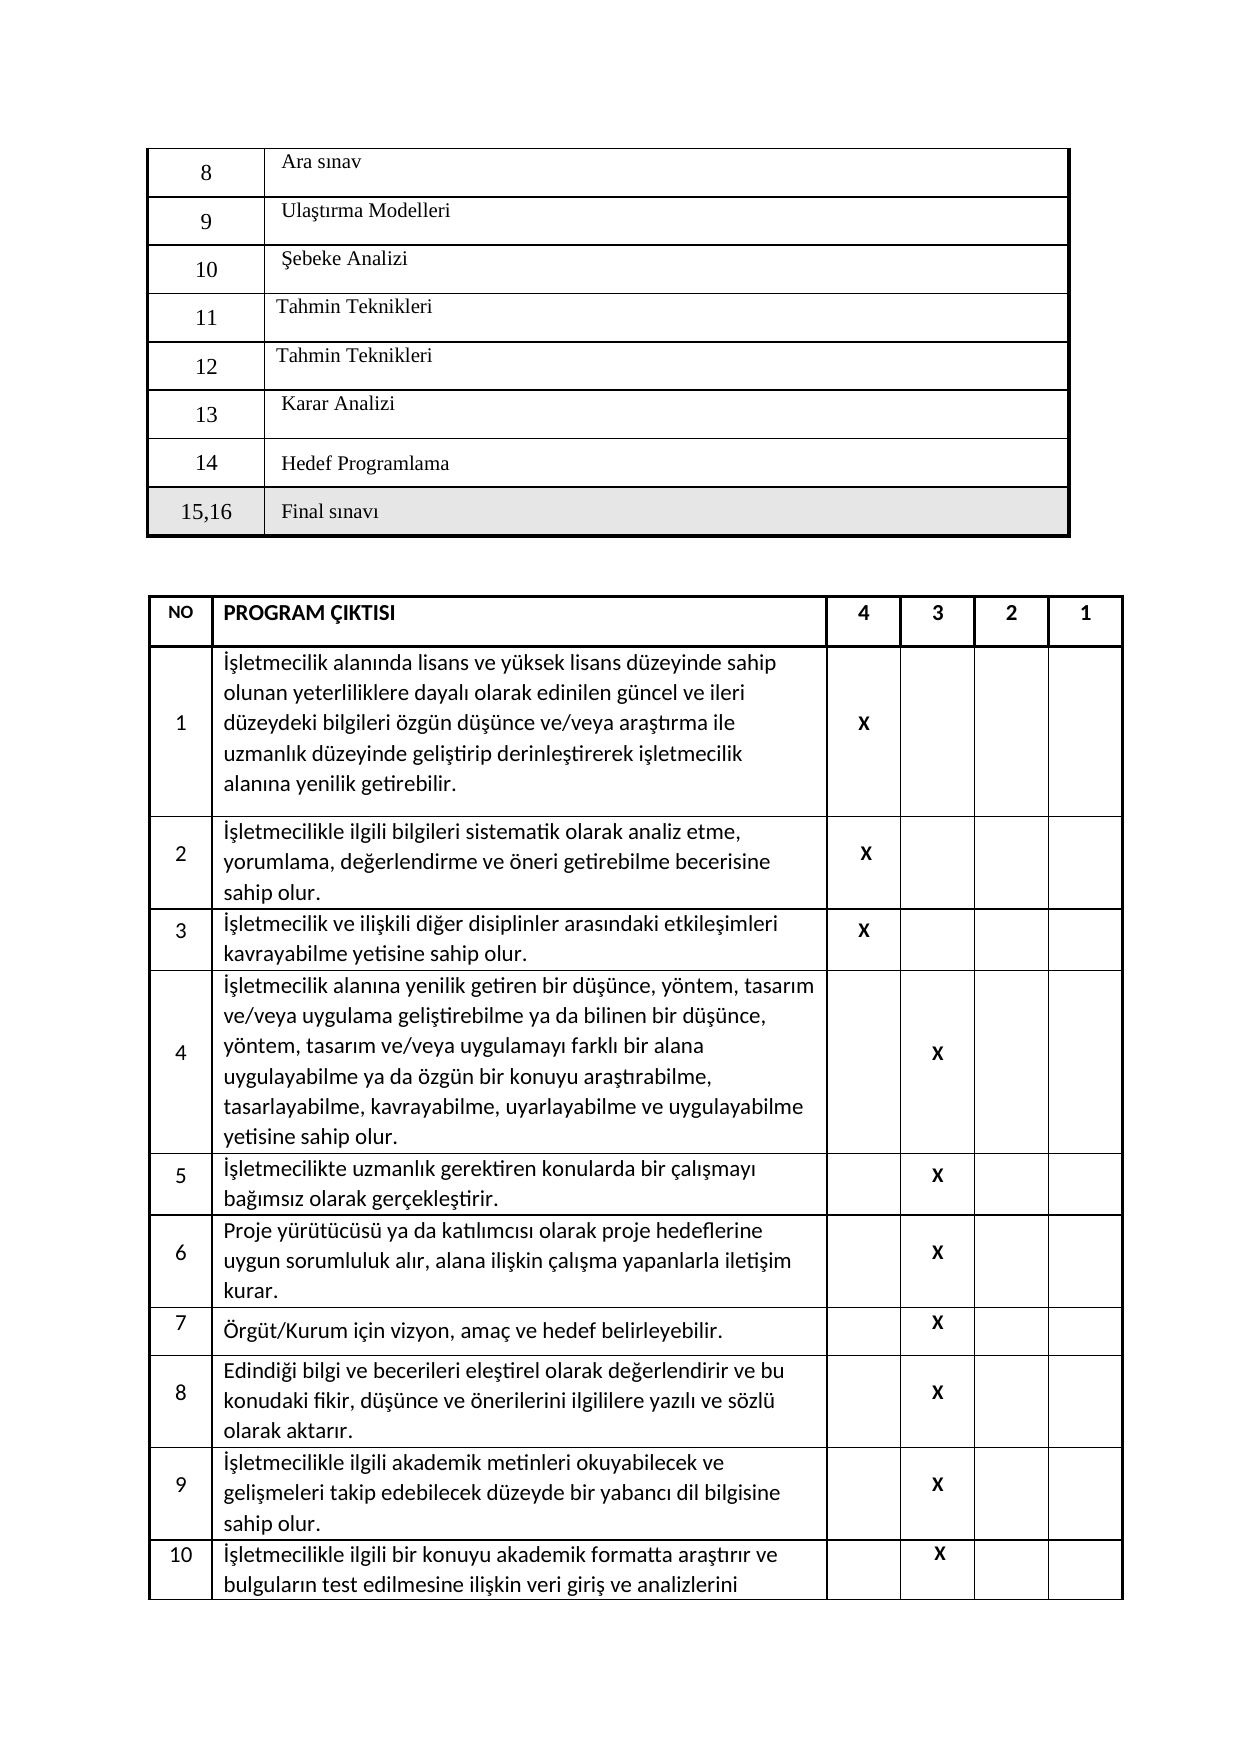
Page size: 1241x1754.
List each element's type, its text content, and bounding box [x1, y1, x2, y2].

table_cell [901, 817, 974, 908]
table_cell [1049, 1541, 1121, 1599]
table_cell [213, 1541, 826, 1599]
table_cell [828, 1154, 900, 1214]
table_cell [901, 910, 974, 970]
table_cell X [901, 1356, 974, 1447]
table_cell Tahmin Teknikleri [265, 343, 1067, 389]
table_cell 12 [149, 343, 264, 389]
table_cell X [901, 1216, 974, 1306]
table_cell 13 [149, 391, 264, 438]
table_cell Hedef Programlama [265, 439, 1067, 486]
table_header 2 [976, 598, 1047, 645]
table_cell [975, 648, 1048, 816]
table_cell [975, 1541, 1048, 1599]
table_cell X [901, 1154, 974, 1214]
table_cell 11 [149, 294, 264, 341]
table_cell X [828, 910, 900, 970]
table_cell Ara sınav [265, 149, 1067, 196]
table_cell 8 [151, 1356, 211, 1447]
table_cell X [901, 971, 974, 1152]
table_cell X [828, 817, 900, 908]
table_cell 2 [151, 817, 211, 908]
table_cell İşletmecilikle ilgili bilgileri sistematik olarak analiz etme, yorumlama, değerlendirme ve öneri getirebilme becerisine sahip olur. [213, 817, 826, 908]
table_cell [828, 1216, 900, 1306]
table_cell X [901, 1448, 974, 1539]
table_cell İşletmecilik alanına yenilik getiren bir düşünce, yöntem, tasarım ve/veya uygulama geliştirebilme ya da bilinen bir düşünce, yöntem, tasarım ve/veya uygulamayı farklı bir alana uygulayabilme ya da özgün bir konuyu araştırabilme, tasarlayabilme, kavrayabilme, uyarlayabilme ve uygulayabilme yetisine sahip olur. [213, 971, 826, 1152]
table_cell [1049, 817, 1121, 908]
table_header NO [151, 598, 211, 645]
table_cell 4 [151, 971, 211, 1152]
table_cell [1049, 910, 1121, 970]
table_cell Final sınavı [265, 488, 1067, 534]
table_cell X [901, 1308, 974, 1355]
table_cell 15,16 [149, 488, 264, 534]
table_cell 14 [149, 439, 264, 486]
table_cell [975, 910, 1048, 970]
table_cell 6 [151, 1216, 211, 1306]
table_cell [975, 817, 1048, 908]
table_cell 3 [151, 910, 211, 970]
table_header 3 [902, 598, 973, 645]
table_cell Ulaştırma Modelleri [265, 198, 1067, 244]
table_cell İşletmecilik ve ilişkili diğer disiplinler arasındaki etkileşimleri kavrayabilme yetisine sahip olur. [213, 910, 826, 970]
table_cell 9 [149, 198, 264, 244]
table_cell Edindiği bilgi ve becerileri eleştirel olarak değerlendirir ve bu konudaki fikir, düşünce ve önerilerini ilgililere yazılı ve sözlü olarak aktarır. [213, 1356, 826, 1447]
table_cell [828, 1308, 900, 1355]
table_cell [1049, 1216, 1121, 1306]
table_cell [975, 1448, 1048, 1539]
table_cell 5 [151, 1154, 211, 1214]
table_cell [828, 1356, 900, 1447]
table_cell [1049, 1356, 1121, 1447]
table_cell X [901, 1541, 974, 1599]
table_cell Örgüt/Kurum için vizyon, amaç ve hedef belirleyebilir. [213, 1308, 826, 1355]
table_cell [828, 971, 900, 1152]
table_cell [975, 1154, 1048, 1214]
table_cell Şebeke Analizi [265, 246, 1067, 293]
table_cell [1049, 971, 1121, 1152]
table_cell 9 [151, 1448, 211, 1539]
table_cell [975, 971, 1048, 1152]
table_cell X [828, 648, 900, 816]
table_cell [1049, 1308, 1121, 1355]
table_cell [1049, 648, 1121, 816]
table_header 4 [828, 598, 899, 645]
table_cell İşletmecilikte uzmanlık gerektiren konularda bir çalışmayı bağımsız olarak gerçekleştirir. [213, 1154, 826, 1214]
table_cell [828, 1448, 900, 1539]
table_cell [901, 648, 974, 816]
table_cell [1049, 1448, 1121, 1539]
table_cell İşletmecilikle ilgili akademik metinleri okuyabilecek ve gelişmeleri takip edebilecek düzeyde bir yabancı dil bilgisine sahip olur. [213, 1448, 826, 1539]
table_cell Karar Analizi [265, 391, 1067, 438]
table_cell 7 [151, 1308, 211, 1355]
table_cell [975, 1308, 1048, 1355]
table_cell 10 [149, 246, 264, 293]
table_cell [828, 1541, 900, 1599]
table_cell [1049, 1154, 1121, 1214]
table_cell [975, 1216, 1048, 1306]
table_cell Proje yürütücüsü ya da katılımcısı olarak proje hedeflerine uygun sorumluluk alır, alana ilişkin çalışma yapanlarla iletişim kurar. [213, 1216, 826, 1306]
table_cell Tahmin Teknikleri [265, 294, 1067, 341]
table_cell 8 [149, 149, 264, 196]
table_header 1 [1050, 598, 1121, 645]
table_cell İşletmecilik alanında lisans ve yüksek lisans düzeyinde sahip olunan yeterliliklere dayalı olarak edinilen güncel ve ileri düzeydeki bilgileri özgün düşünce ve/veya araştırma ile uzmanlık düzeyinde geliştirip derinleştirerek işletmecilik alanına yenilik getirebilir. [213, 648, 826, 816]
table_cell [975, 1356, 1048, 1447]
table_cell 1 [151, 648, 211, 816]
table_header PROGRAM ÇIKTISI [214, 598, 825, 645]
table_cell 10 [151, 1541, 211, 1599]
